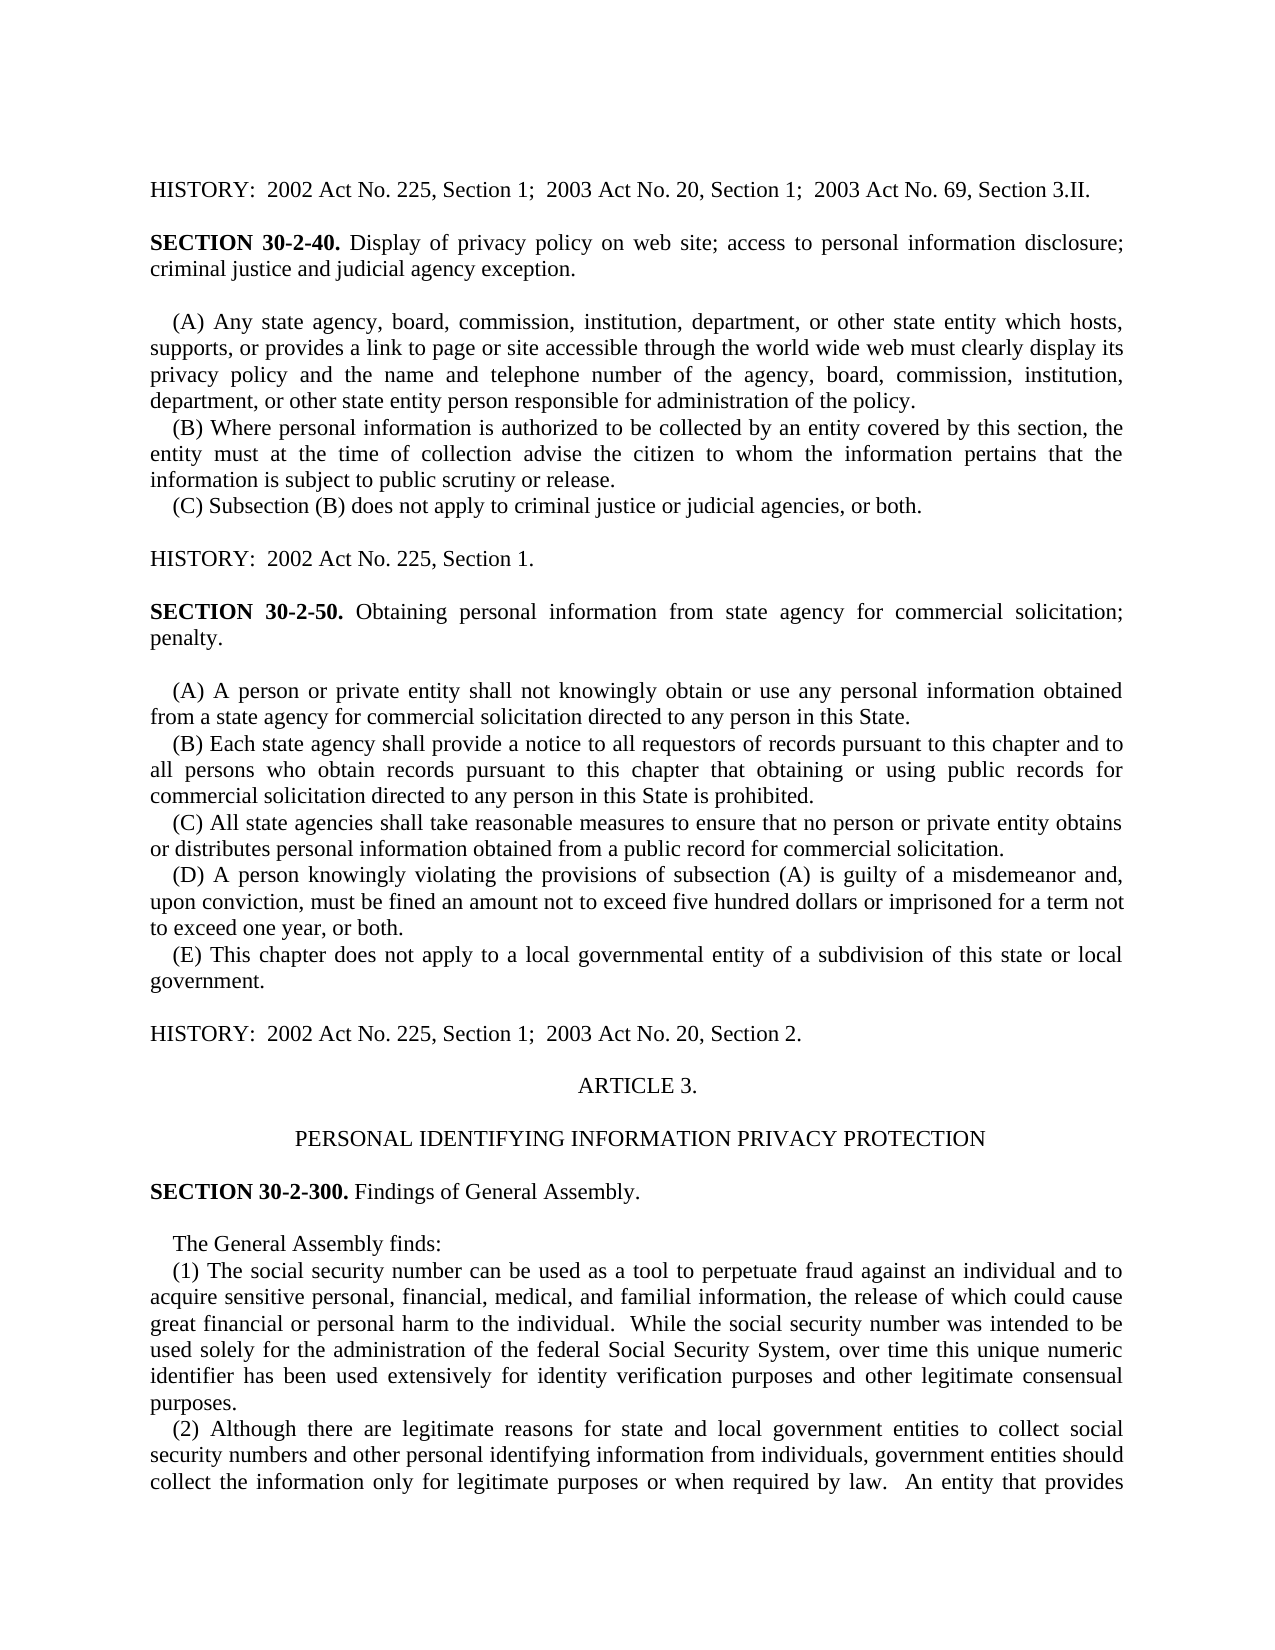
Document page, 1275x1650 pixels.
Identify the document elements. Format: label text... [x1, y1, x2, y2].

text (A) Any state agency, board, commission, institution, department, or other state entity which hosts, supports, or provides a link to page or site accessible through the world wide web must clearly display its privacy policy and the name and telephone number of the agency, board, commission, institution, department, or other state entity person responsible for administration of the policy. [150, 308, 1125, 413]
text HISTORY: 2002 Act No. 225, Section 1; 2003 Act No. 20, Section 1; 2003 Act No. 69, Section 3.II. [150, 176, 1125, 203]
text (C) Subsection (B) does not apply to criminal justice or judicial agencies, or both. [150, 493, 1125, 519]
text (B) Each state agency shall provide a notice to all requestors of records pursuant to this chapter and to all persons who obtain records pursuant to this chapter that obtaining or using public records for commercial solicitation directed to any person in this State is prohibited. [150, 730, 1125, 809]
text HISTORY: 2002 Act No. 225, Section 1; 2003 Act No. 20, Section 2. [150, 1020, 1125, 1046]
text HISTORY: 2002 Act No. 225, Section 1. [150, 545, 1125, 572]
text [150, 1415, 1125, 1494]
text (E) This chapter does not apply to a local governmental entity of a subdivision of this state or local government. [150, 941, 1125, 993]
text PERSONAL IDENTIFYING INFORMATION PRIVACY PROTECTION [150, 1125, 1125, 1151]
text (B) Where personal information is authorized to be collected by an entity covered by this section, the entity must at the time of collection advise the citizen to whom the information pertains that the information is subject to public scrutiny or release. [150, 413, 1125, 493]
text (C) All state agencies shall take reasonable measures to ensure that no person or private entity obtains or distributes personal information obtained from a public record for commercial solicitation. [150, 809, 1125, 862]
text (A) A person or private entity shall not knowingly obtain or use any personal information obtained from a state agency for commercial solicitation directed to any person in this State. [150, 677, 1125, 730]
text SECTION 30-2-50. Obtaining personal information from state agency for commercial solicitation; penalty. [150, 598, 1125, 651]
text (1) The social security number can be used as a tool to perpetuate fraud against an individual and to acquire sensitive personal, financial, medical, and familial information, the release of which could cause great financial or personal harm to the individual. While the social security number was intended to be used solely for the administration of the federal Social Security System, over time this unique numeric identifier has been used extensively for identity verification purposes and other legitimate consensual purposes. [150, 1257, 1125, 1415]
text (D) A person knowingly violating the provisions of subsection (A) is guilty of a misdemeanor and, upon conviction, must be fined an amount not to exceed five hundred dollars or imprisoned for a term not to exceed one year, or both. [150, 862, 1125, 941]
text SECTION 30-2-40. Display of privacy policy on web site; access to personal information disclosure; criminal justice and judicial agency exception. [150, 229, 1125, 282]
text SECTION 30-2-300. Findings of General Assembly. [150, 1178, 1125, 1204]
text The General Assembly finds: [150, 1231, 1125, 1257]
text ARTICLE 3. [150, 1072, 1125, 1099]
